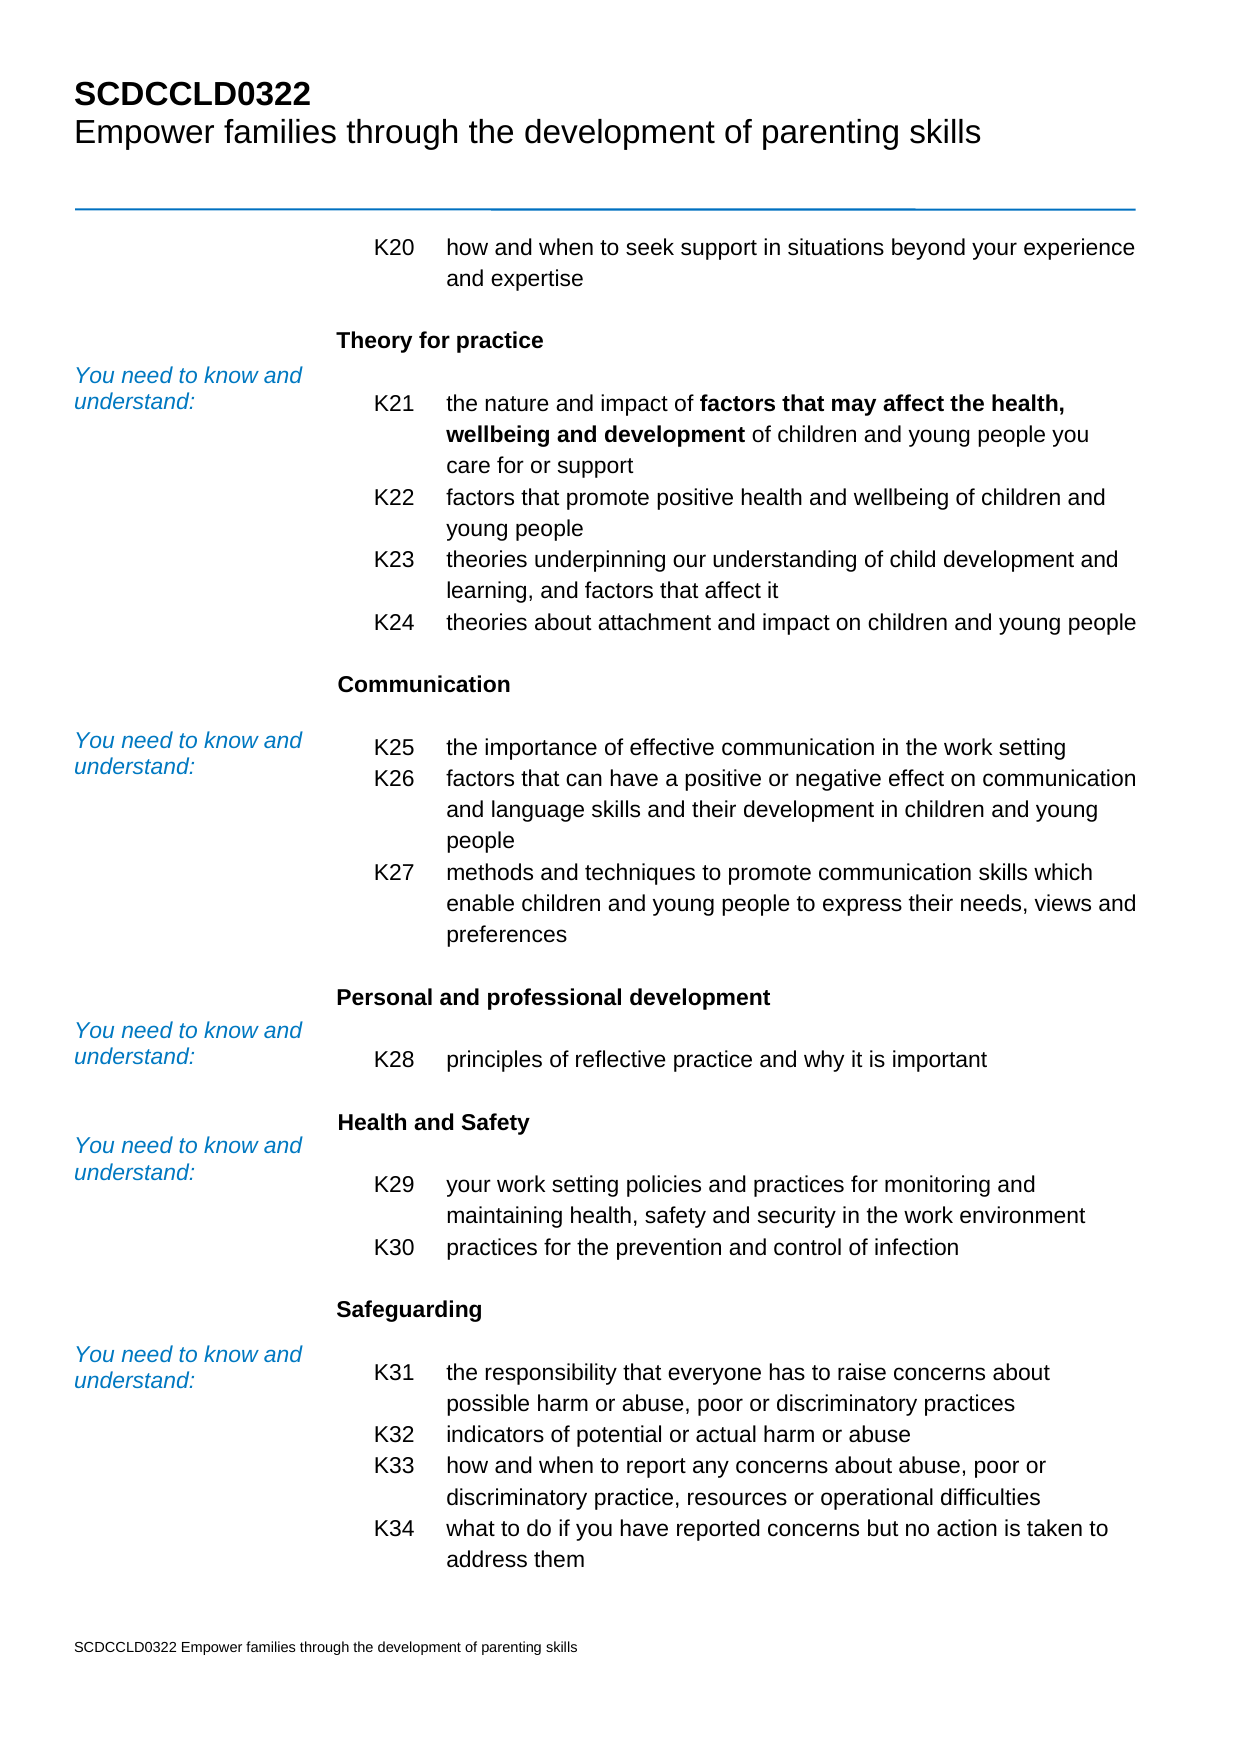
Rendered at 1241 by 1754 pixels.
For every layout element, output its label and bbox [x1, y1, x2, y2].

table_header [63, 230, 325, 1578]
table_header [325, 230, 1148, 1578]
